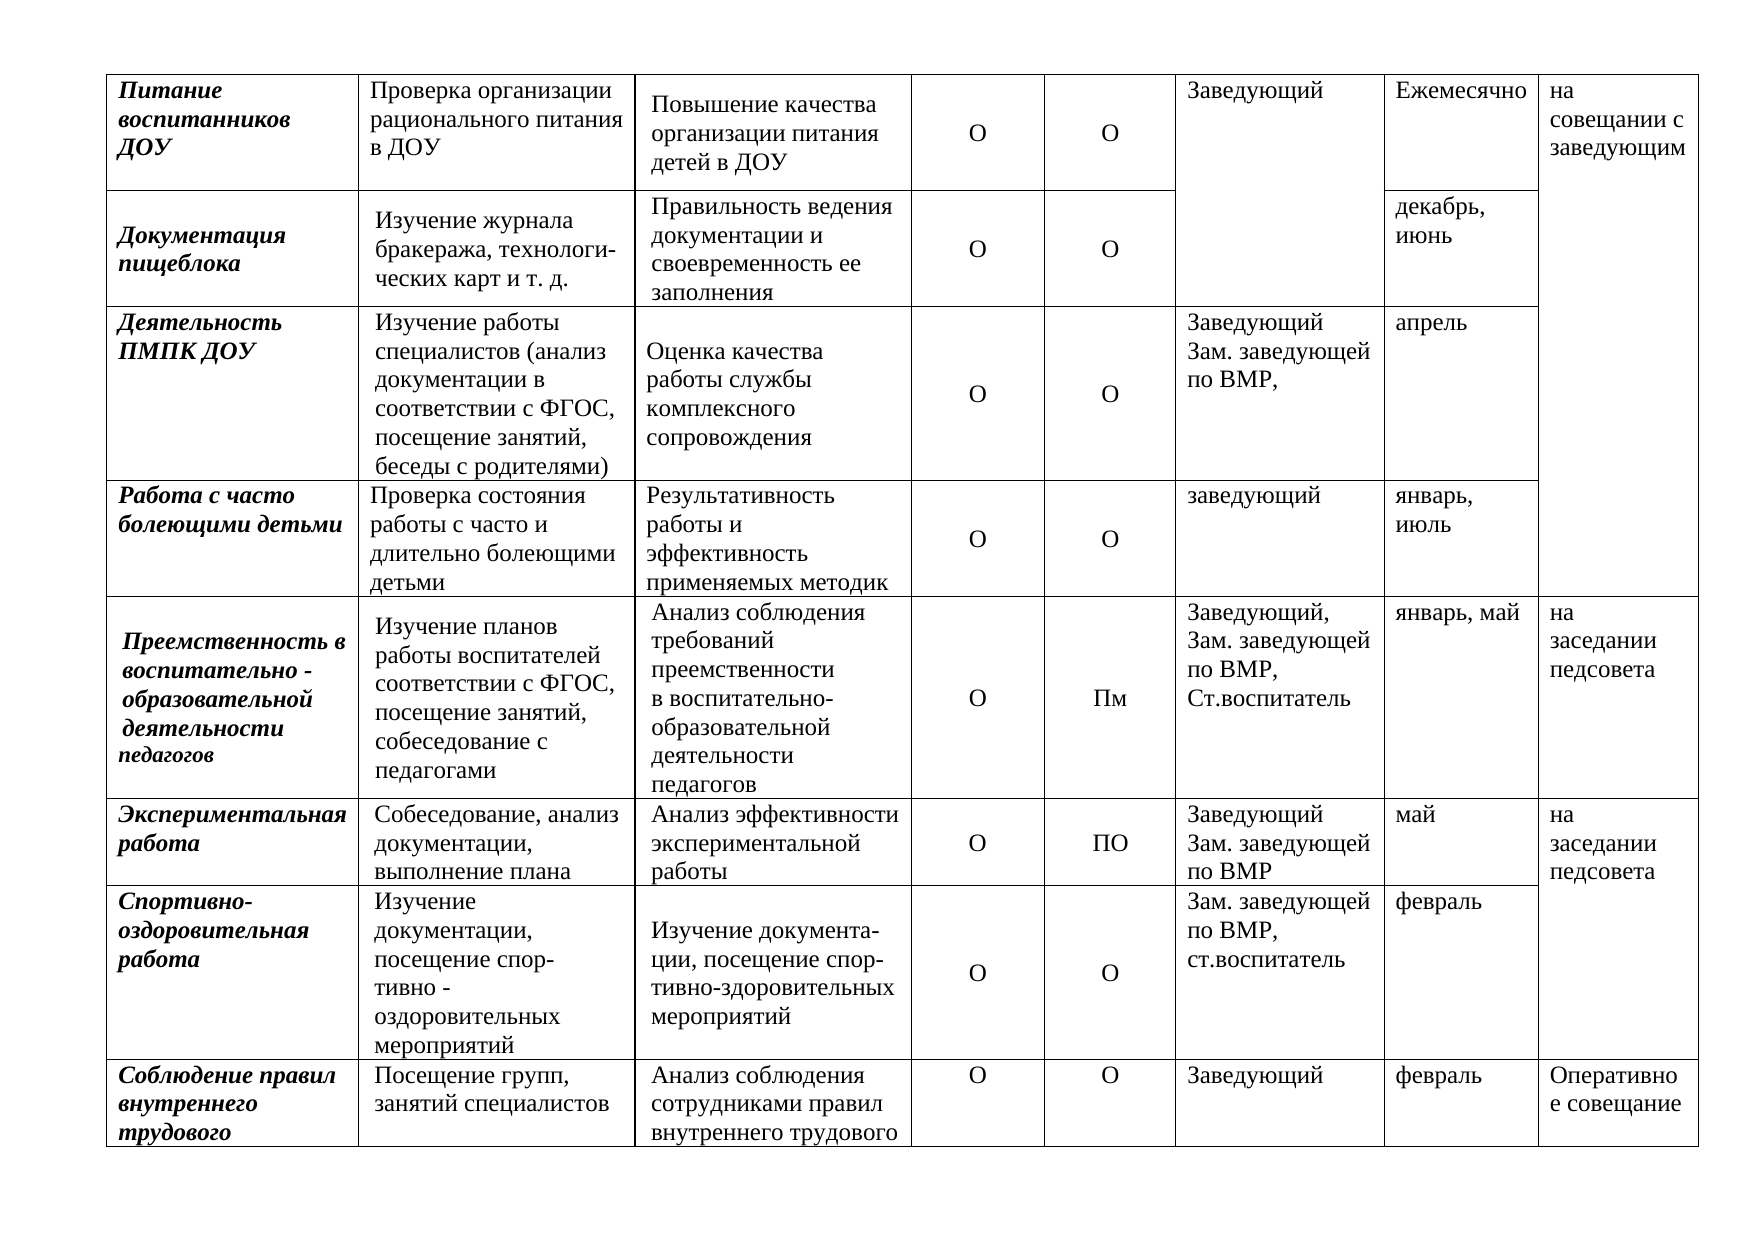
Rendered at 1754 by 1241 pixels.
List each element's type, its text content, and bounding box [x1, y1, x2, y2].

table_cell О [1045, 75, 1175, 190]
table_cell ПО [1045, 799, 1175, 885]
table_cell О [1045, 481, 1175, 596]
table_cell Изучение документа- ции, посещение спор- тивно-здоровительных мероприятий [636, 886, 911, 1059]
table_cell апрель [1385, 307, 1538, 479]
table_cell январь, май [1385, 597, 1538, 798]
table_cell Оценка качества работы службы комплексного сопровождения [636, 307, 911, 479]
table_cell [107, 1060, 358, 1146]
table_cell Анализ соблюдения требований преемственности в воспитательно-образовательной деятельности педагогов [636, 597, 911, 798]
table_cell Заведующий Зам. заведующей по ВМР [1176, 799, 1384, 885]
table_cell февраль [1385, 886, 1538, 1059]
table_cell Спортивно-оздоровительная работа [107, 886, 358, 1059]
table_cell Деятельность ПМПК ДОУ [107, 307, 358, 479]
table_cell Проверка состояния работы с часто и длительно болеющими детьми [359, 481, 634, 596]
table_cell январь, июль [1385, 481, 1538, 596]
table_cell Пм [1045, 597, 1175, 798]
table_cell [1539, 1060, 1698, 1146]
table_cell Собеседование, анализ документации, выполнение плана [359, 799, 634, 885]
table_cell О [912, 886, 1044, 1059]
table_cell на заседании педсовета [1539, 799, 1698, 1059]
table_cell Экспериментальная работа [107, 799, 358, 885]
table_cell Заведующий [1176, 1060, 1384, 1146]
table_cell на заседании педсовета [1539, 597, 1698, 798]
table_cell О [912, 75, 1044, 190]
table_cell декабрь, июнь [1385, 191, 1538, 306]
table_cell Анализ эффективности экспериментальной работы [636, 799, 911, 885]
table_cell Изучение работы специалистов (анализ документации в соответствии с ФГОС, посещение занятий, беседы с родителями) [359, 307, 634, 479]
table_cell май [1385, 799, 1538, 885]
table_cell Правильность ведения документации и своевременность ее заполнения [636, 191, 911, 306]
table_cell Питание воспитанников ДОУ [107, 75, 358, 190]
table_cell Документация пищеблока [107, 191, 358, 306]
table_cell О [912, 597, 1044, 798]
table_cell февраль [1385, 1060, 1538, 1146]
table_cell Заведующий, Зам. заведующей по ВМР, Ст.воспитатель [1176, 597, 1384, 798]
table_cell О [1045, 886, 1175, 1059]
table_cell О [1045, 307, 1175, 479]
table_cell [636, 1060, 911, 1146]
table_cell Преемственность в воспитательно - образовательной деятельности педагогов [107, 597, 358, 798]
table_cell О [912, 307, 1044, 479]
table_cell Зам. заведующей по ВМР, ст.воспитатель [1176, 886, 1384, 1059]
table_cell Изучение журнала бракеража, технологи- ческих карт и т. д. [359, 191, 634, 306]
table_cell Работа с часто болеющими детьми [107, 481, 358, 596]
table_cell Проверка организации рационального питания в ДОУ [359, 75, 634, 190]
table_cell О [912, 1060, 1044, 1146]
table_cell О [912, 799, 1044, 885]
table_cell О [912, 191, 1044, 306]
table_cell Изучение документации, посещение спор- тивно - оздоровительных мероприятий [359, 886, 634, 1059]
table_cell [359, 1060, 634, 1146]
table_cell Изучение планов работы воспитателей соответствии с ФГОС, посещение занятий, собеседование с педагогами [359, 597, 634, 798]
table_cell О [1045, 191, 1175, 306]
table_cell Заведующий [1176, 75, 1384, 306]
table_cell Результативность работы и эффективность применяемых методик [636, 481, 911, 596]
table_cell на совещании с заведующим [1539, 75, 1698, 596]
table_cell заведующий [1176, 481, 1384, 596]
table_cell Повышение качества организации питания детей в ДОУ [636, 75, 911, 190]
table_cell О [912, 481, 1044, 596]
table_cell Заведующий Зам. заведующей по ВМР, [1176, 307, 1384, 479]
table_cell О [1045, 1060, 1175, 1146]
table_cell Ежемесячно [1385, 75, 1538, 190]
